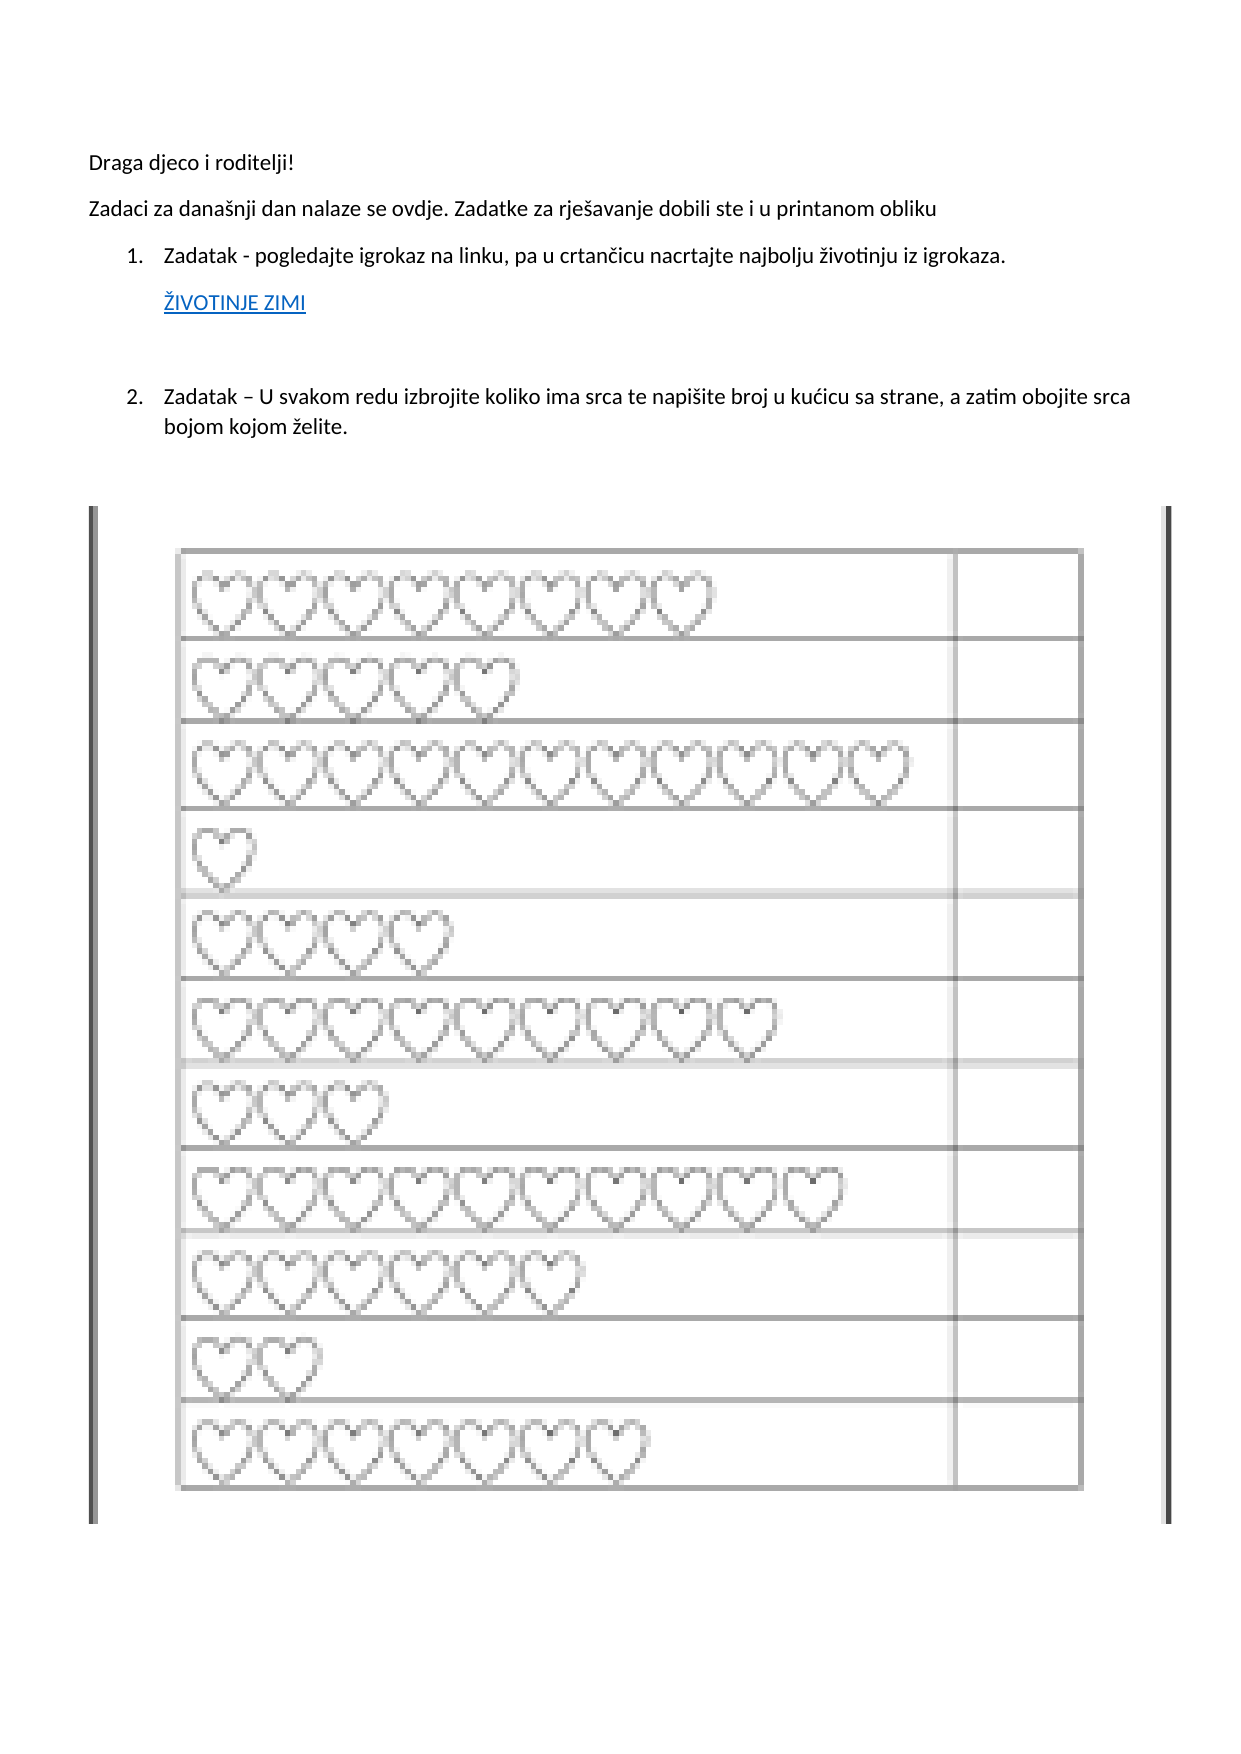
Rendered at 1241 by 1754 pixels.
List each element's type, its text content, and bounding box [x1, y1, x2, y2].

list Zadatak - pogledajte igrokaz na linku, pa u crtančicu nacrtajte najbolju životinju iz igrokaza. [126, 241, 1167, 269]
text Zadaci za današnji dan nalaze se ovdje. Zadatke za rješavanje dobili ste i u printanom obliku [89, 194, 1167, 222]
text ŽIVOTINJE ZIMI [164, 288, 1167, 316]
text Draga djeco i roditelji! [89, 148, 1167, 176]
picture [88, 506, 1172, 1524]
list Zadatak – U svakom redu izbrojite koliko ima srca te napišite broj u kućicu sa strane, a zatim obojite srca bojom kojom želite. [126, 382, 1167, 440]
